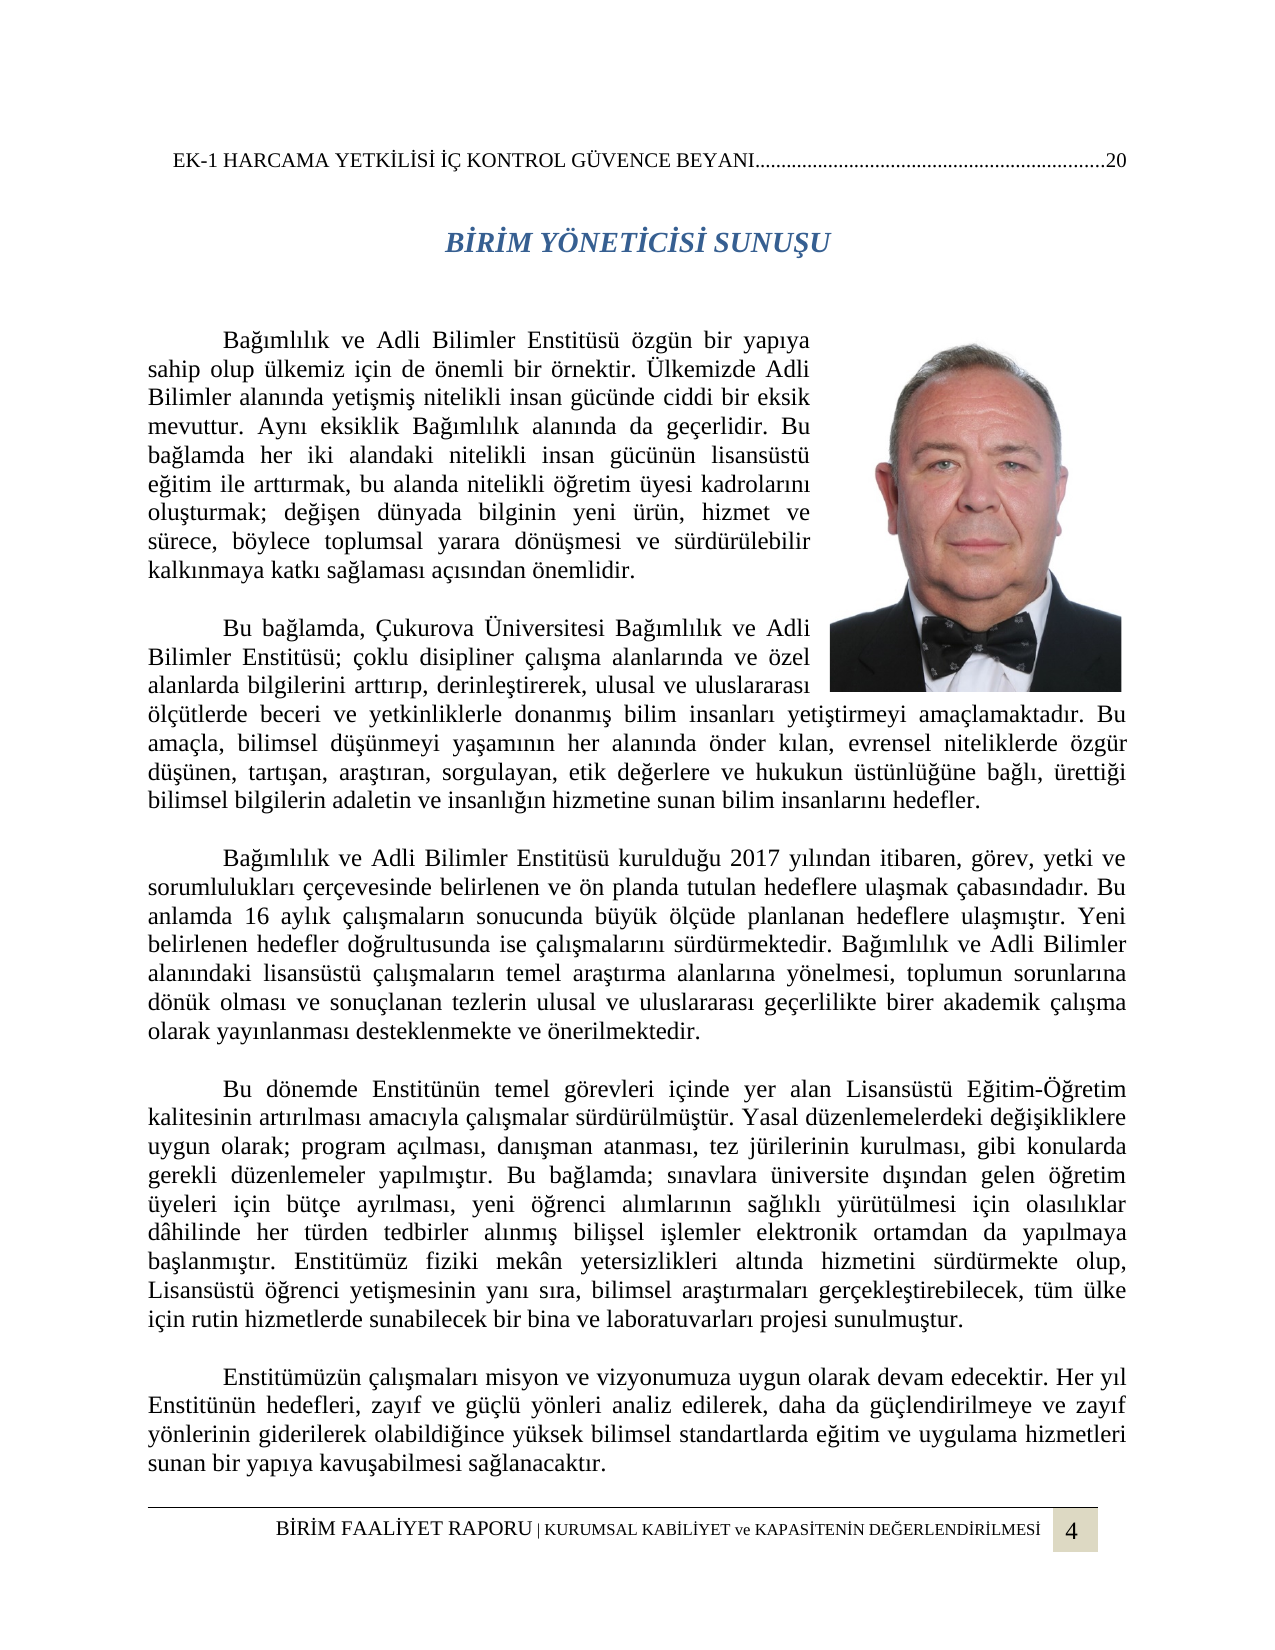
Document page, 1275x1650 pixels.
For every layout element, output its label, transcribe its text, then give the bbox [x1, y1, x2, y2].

subtitle BİRİM YÖNETİCİSİ SUNUŞU [148, 226, 1127, 259]
picture [829, 327, 1122, 692]
text Bağımlılık ve Adli Bilimler Enstitüsü özgün bir yapıya sahip olup ülkemiz için de önemli bir örnektir. Ülkemizde Adli Bilimler alanında yetişmiş nitelikli insan gücünde ciddi bir eksik mevuttur. Aynı eksiklik Bağımlılık alanında da geçerlidir. Bu bağlamda her iki alandaki nitelikli insan gücünün lisansüstü eğitim ile arttırmak, bu alanda nitelikli öğretim üyesi kadrolarını oluşturmak; değişen dünyada bilginin yeni ürün, hizmet ve sürece, böylece toplumsal yarara dönüşmesi ve sürdürülebilir kalkınmaya katkı sağlaması açısından önemlidir. [148, 325, 1127, 584]
text Bu dönemde Enstitünün temel görevleri içinde yer alan Lisansüstü Eğitim-Öğretim kalitesinin artırılması amacıyla çalışmalar sürdürülmüştür. Yasal düzenlemelerdeki değişikliklere uygun olarak; program açılması, danışman atanması, tez jürilerinin kurulması, gibi konularda gerekli düzenlemeler yapılmıştır. Bu bağlamda; sınavlara üniversite dışından gelen öğretim üyeleri için bütçe ayrılması, yeni öğrenci alımlarının sağlıklı yürütülmesi için olasılıklar dâhilinde her türden tedbirler alınmış bilişsel işlemler elektronik ortamdan da yapılmaya başlanmıştır. Enstitümüz fiziki mekân yetersizlikleri altında hizmetini sürdürmekte olup, Lisansüstü öğrenci yetişmesinin yanı sıra, bilimsel araştırmaları gerçekleştirebilecek, tüm ülke için rutin hizmetlerde sunabilecek bir bina ve laboratuvarları projesi sunulmuştur. [148, 1074, 1127, 1332]
text Bu bağlamda, Çukurova Üniversitesi Bağımlılık ve Adli Bilimler Enstitüsü; çoklu disipliner çalışma alanlarında ve özel alanlarda bilgilerini arttırıp, derinleştirerek, ulusal ve uluslararası ölçütlerde beceri ve yetkinliklerle donanmış bilim insanları yetiştirmeyi amaçlamaktadır. Bu amaçla, bilimsel düşünmeyi yaşamının her alanında önder kılan, evrensel niteliklerde özgür düşünen, tartışan, araştıran, sorgulayan, etik değerlere ve hukukun üstünlüğüne bağlı, ürettiği bilimsel bilgilerin adaletin ve insanlığın hizmetine sunan bilim insanlarını hedefler. [148, 613, 1127, 814]
text Bağımlılık ve Adli Bilimler Enstitüsü kurulduğu 2017 yılından itibaren, görev, yetki ve sorumlulukları çerçevesinde belirlenen ve ön planda tutulan hedeflere ulaşmak çabasındadır. Bu anlamda 16 aylık çalışmaların sonucunda büyük ölçüde planlanan hedeflere ulaşmıştır. Yeni belirlenen hedefler doğrultusunda ise çalışmalarını sürdürmektedir. Bağımlılık ve Adli Bilimler alanındaki lisansüstü çalışmaların temel araştırma alanlarına yönelmesi, toplumun sorunlarına dönük olması ve sonuçlanan tezlerin ulusal ve uluslararası geçerlilikte birer akademik çalışma olarak yayınlanması desteklenmekte ve önerilmektedir. [148, 843, 1127, 1044]
text Enstitümüzün çalışmaları misyon ve vizyonumuza uygun olarak devam edecektir. Her yıl Enstitünün hedefleri, zayıf ve güçlü yönleri analiz edilerek, daha da güçlendirilmeye ve zayıf yönlerinin giderilerek olabildiğince yüksek bilimsel standartlarda eğitim ve uygulama hizmetleri sunan bir yapıya kavuşabilmesi sağlanacaktır. [148, 1362, 1127, 1477]
